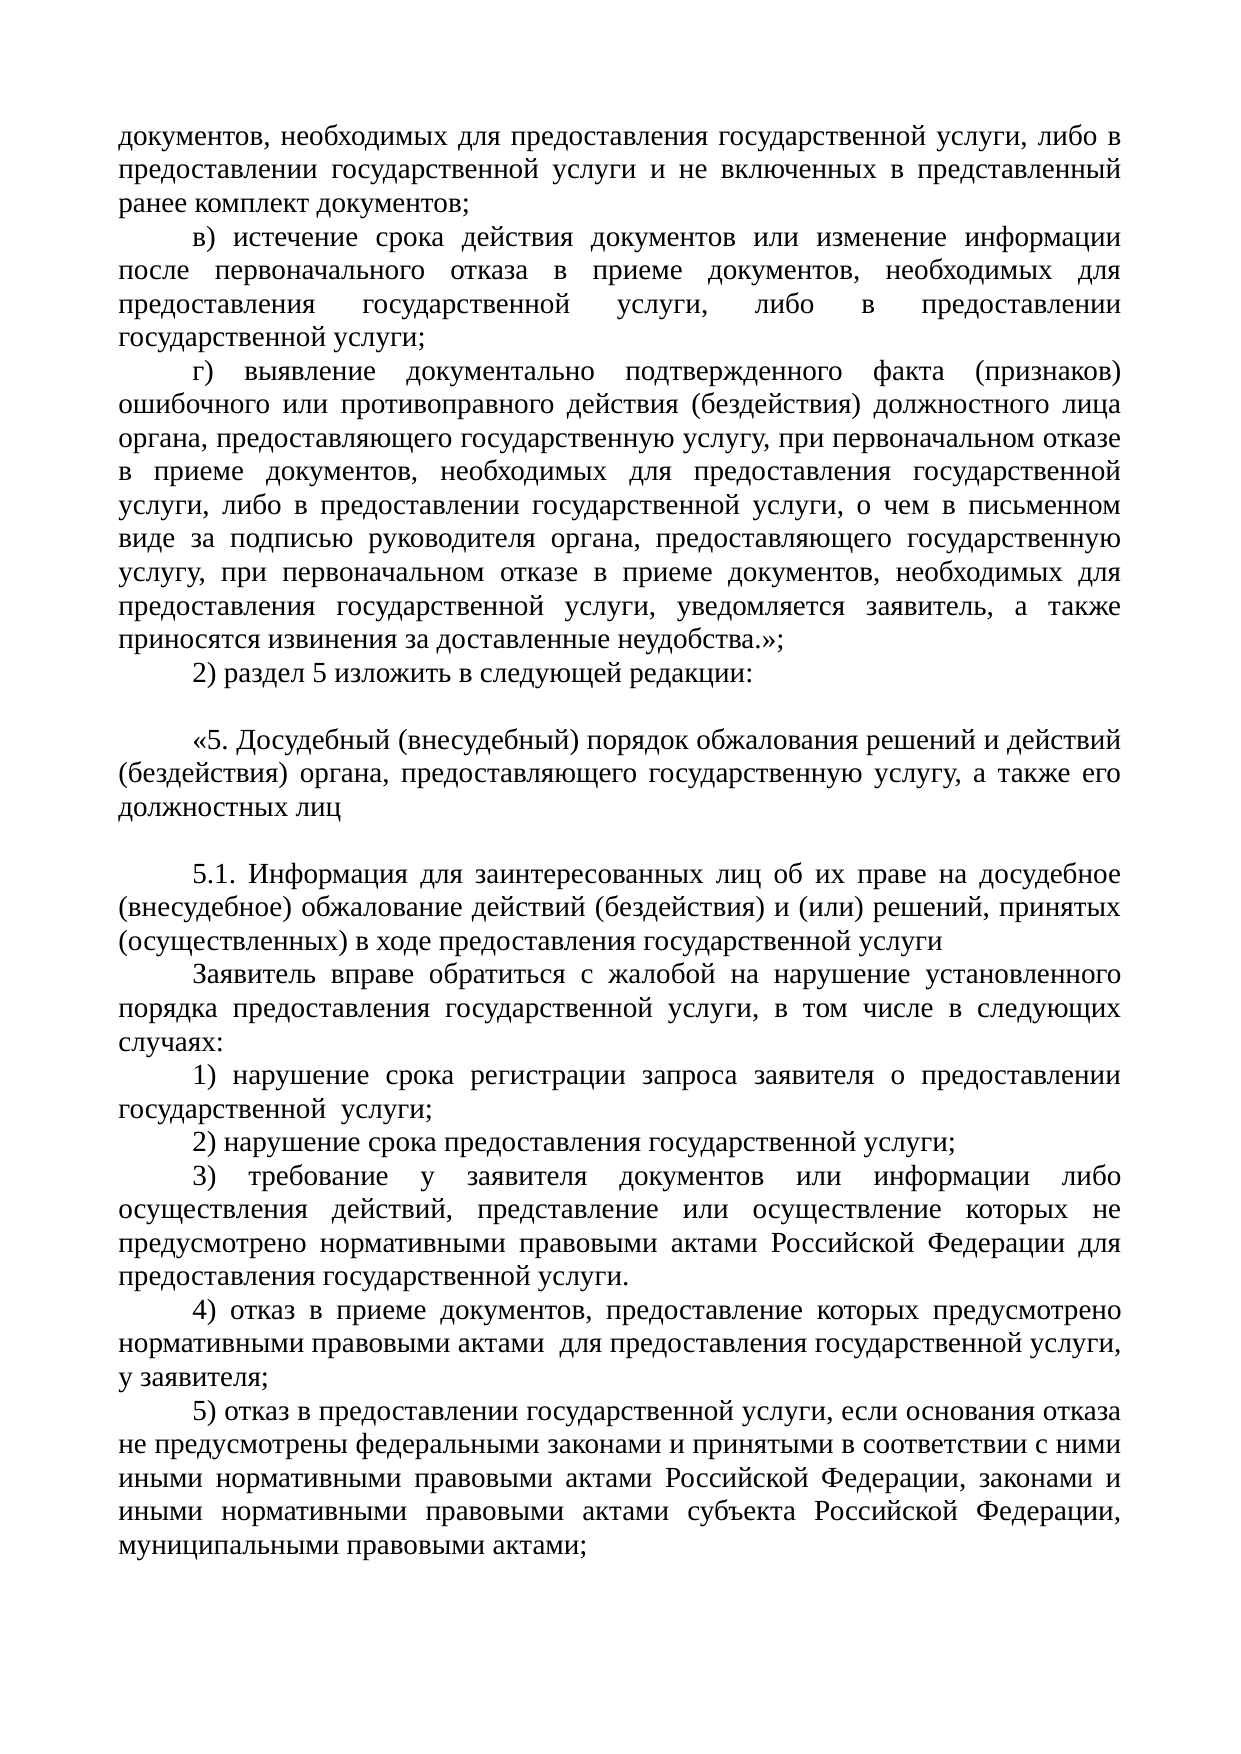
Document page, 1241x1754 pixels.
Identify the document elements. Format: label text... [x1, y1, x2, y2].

text «5. Досудебный (внесудебный) порядок обжалования решений и действий (бездействия) органа, предоставляющего государственную услугу, а также его должностных лиц [118, 722, 1122, 822]
text 2) нарушение срока предоставления государственной услуги; [118, 1124, 1122, 1158]
text 4) отказ в приеме документов, предоставление которых предусмотрено нормативными правовыми актами для предоставления государственной услуги, у заявителя; [118, 1292, 1122, 1393]
text 5) отказ в предоставлении государственной услуги, если основания отказа не предусмотрены федеральными законами и принятыми в соответствии с ними иными нормативными правовыми актами Российской Федерации, законами и иными нормативными правовыми актами субъекта Российской Федерации, муниципальными правовыми актами; [118, 1393, 1122, 1560]
text в) истечение срока действия документов или изменение информации после первоначального отказа в приеме документов, необходимых для предоставления государственной услуги, либо в предоставлении государственной услуги; [118, 219, 1122, 353]
text Заявитель вправе обратиться с жалобой на нарушение установленного порядка предоставления государственной услуги, в том числе в следующих случаях: [118, 957, 1122, 1057]
text 5.1. Информация для заинтересованных лиц об их праве на досудебное (внесудебное) обжалование действий (бездействия) и (или) решений, принятых (осуществленных) в ходе предоставления государственной услуги [118, 856, 1122, 957]
text 1) нарушение срока регистрации запроса заявителя о предоставлении государственной услуги; [118, 1057, 1122, 1124]
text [118, 118, 1122, 219]
text 3) требование у заявителя документов или информации либо осуществления действий, представление или осуществление которых не предусмотрено нормативными правовыми актами Российской Федерации для предоставления государственной услуги. [118, 1158, 1122, 1292]
text 2) раздел 5 изложить в следующей редакции: [118, 655, 1122, 688]
text г) выявление документально подтвержденного факта (признаков) ошибочного или противоправного действия (бездействия) должностного лица органа, предоставляющего государственную услугу, при первоначальном отказе в приеме документов, необходимых для предоставления государственной услуги, либо в предоставлении государственной услуги, о чем в письменном виде за подписью руководителя органа, предоставляющего государственную услугу, при первоначальном отказе в приеме документов, необходимых для предоставления государственной услуги, уведомляется заявитель, а также приносятся извинения за доставленные неудобства.»; [118, 353, 1122, 655]
